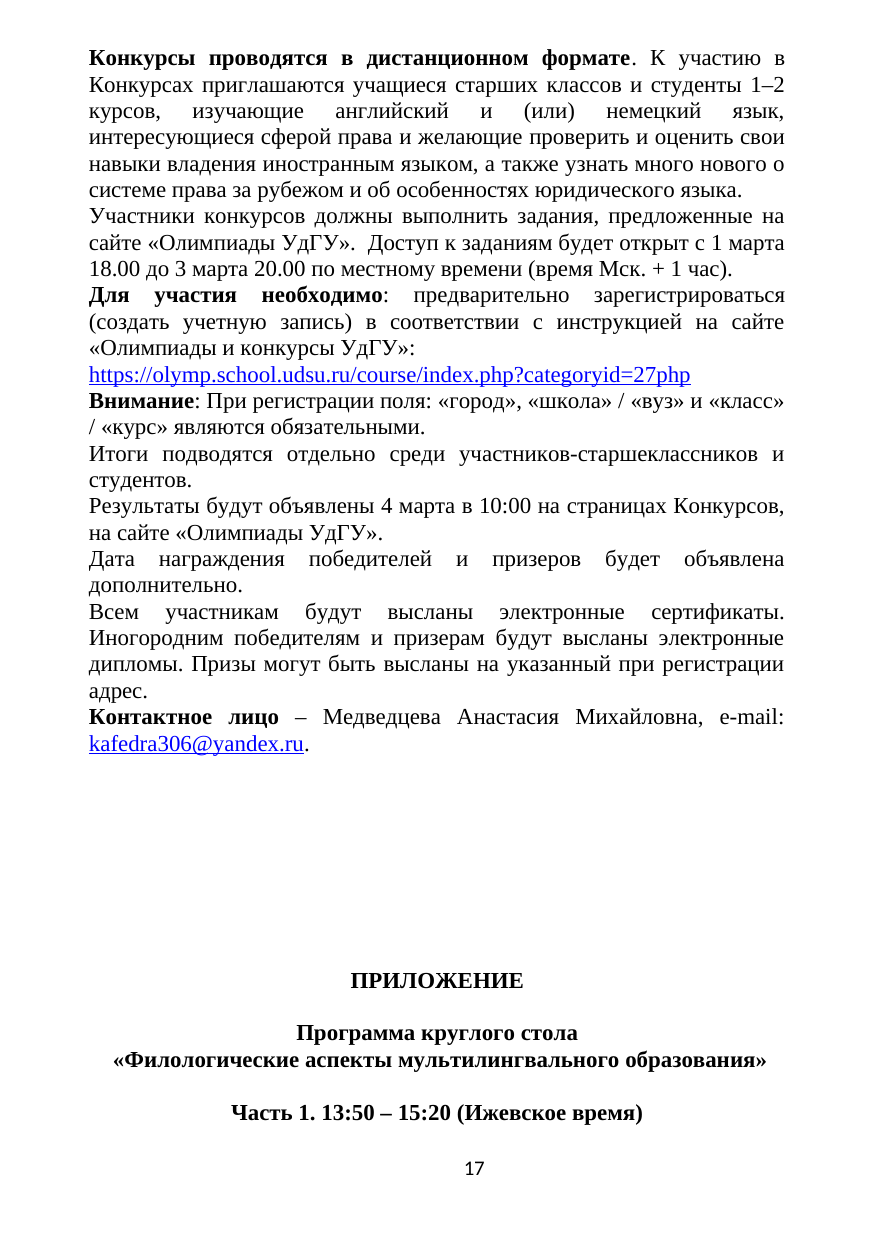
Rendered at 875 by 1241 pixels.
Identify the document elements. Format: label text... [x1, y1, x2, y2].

text Контактное лицо – Медведцева Анастасия Михайловна, e-mail: kafedra306@yandex.ru. [89, 703, 785, 756]
text Часть 1. 13:50 – 15:20 (Ижевское время) [89, 1098, 785, 1125]
text https://olymp.school.udsu.ru/course/index.php?categoryid=27php [89, 361, 785, 387]
text ПРИЛОЖЕНИЕ [89, 967, 785, 993]
text Программа круглого стола [89, 1019, 785, 1046]
text Дата награждения победителей и призеров будет объявлена дополнительно. [89, 545, 785, 598]
text «Филологические аспекты мультилингвального образования» [89, 1046, 785, 1072]
text Всем участникам будут высланы электронные сертификаты. Иногородним победителям и призерам будут высланы электронные дипломы. Призы могут быть высланы на указанный при регистрации адрес. [89, 598, 785, 703]
text Конкурсы проводятся в дистанционном формате. К участию в Конкурсах приглашаются учащиеся старших классов и студенты 1–2 курсов, изучающие английский и (или) немецкий язык, интересующиеся сферой права и желающие проверить и оценить свои навыки владения иностранным языком, а также узнать много нового о системе права за рубежом и об особенностях юридического языка. [89, 44, 785, 202]
text Результаты будут объявлены 4 марта в 10:00 на страницах Конкурсов, на сайте «Олимпиады УдГУ». [89, 492, 785, 545]
text Участники конкурсов должны выполнить задания, предложенные на сайте «Олимпиады УдГУ». Доступ к заданиям будет открыт c 1 марта 18.00 до 3 марта 20.00 по местному времени (время Мск. + 1 час). [89, 202, 785, 282]
text Итоги подводятся отдельно среди участников-старшеклассников и студентов. [89, 440, 785, 492]
text Для участия необходимо: предварительно зарегистрироваться (создать учетную запись) в соответствии с инструкцией на сайте «Олимпиады и конкурсы УдГУ»: [89, 282, 785, 361]
text Внимание: При регистрации поля: «город», «школа» / «вуз» и «класс» / «курс» являются обязательными. [89, 387, 785, 440]
